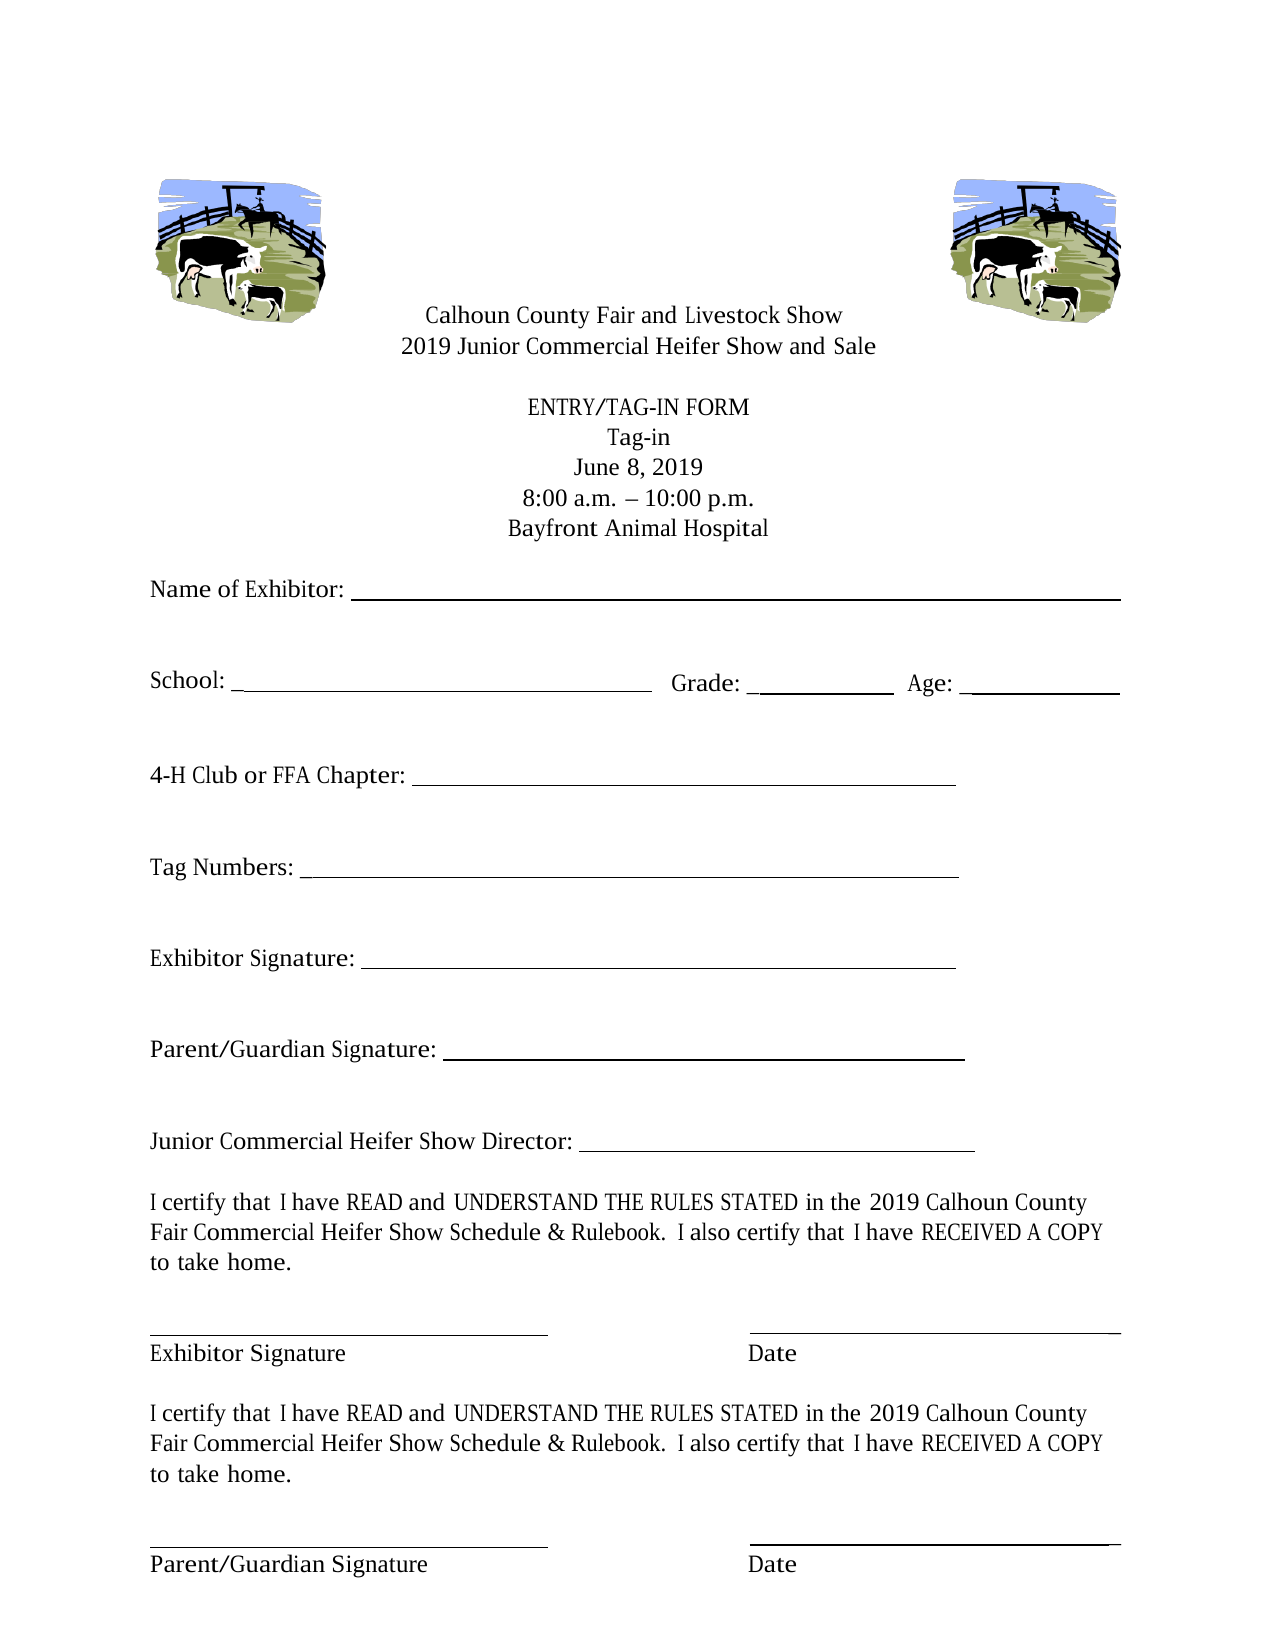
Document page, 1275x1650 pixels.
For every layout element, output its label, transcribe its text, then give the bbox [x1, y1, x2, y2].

text ENTRY/TAG-IN FORM Tag-in [524, 392, 753, 451]
text _ Exhibitor Signature Date [150, 1308, 1129, 1367]
text I certify that I have READ and UNDERSTAND THE RULES STATED in the 2019 Calhoun County Fair Commercial Heifer Show Schedule & Rulebook. I also certify that I have RECEIVED A COPY to take home. [150, 1398, 1111, 1487]
text Junior Commercial Heifer Show Director: [150, 1126, 1135, 1154]
text Name of Exhibitor: [150, 574, 1135, 602]
text 8:00 a.m. – 10:00 p.m. Bayfront Animal Hospital [504, 483, 772, 542]
text Calhoun County Fair and Livestock Show [420, 300, 848, 329]
text _ Parent/Guardian Signature Date [150, 1519, 1129, 1578]
text June 8, 2019 [569, 453, 708, 481]
text Exhibitor Signature: [150, 943, 1135, 971]
text Parent/Guardian Signature: [150, 1034, 1135, 1062]
text 4-H Club or FFA Chapter: [150, 760, 1135, 788]
text Tag Numbers: _ [150, 851, 1135, 879]
picture [949, 178, 1122, 323]
text School: _ [150, 665, 662, 693]
text Grade: _ [671, 668, 901, 696]
text 2019 Junior Commercial Heifer Show and Sale [396, 331, 881, 360]
text I certify that I have READ and UNDERSTAND THE RULES STATED in the 2019 Calhoun County Fair Commercial Heifer Show Schedule & Rulebook. I also certify that I have RECEIVED A COPY to take home. [150, 1187, 1111, 1276]
text Age: _ [907, 668, 1135, 696]
picture [154, 178, 327, 323]
